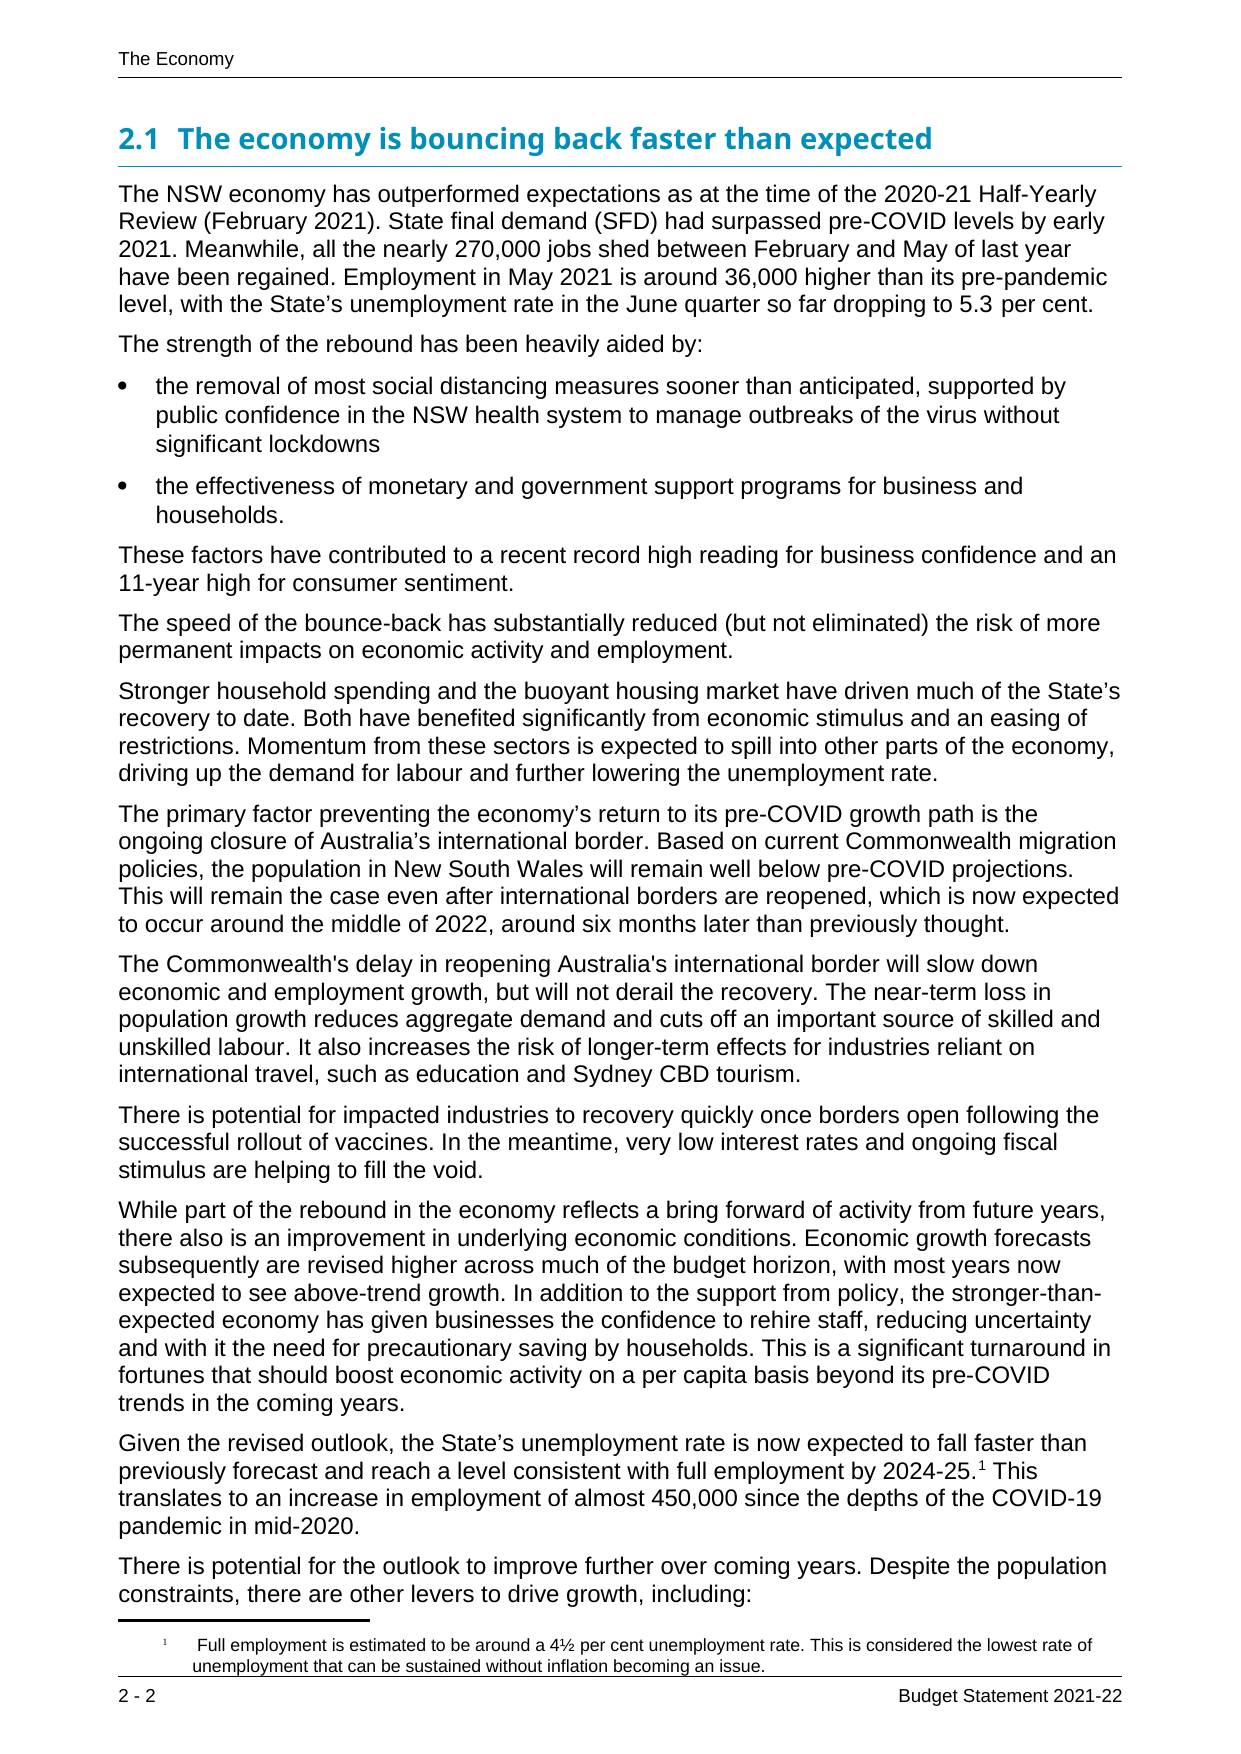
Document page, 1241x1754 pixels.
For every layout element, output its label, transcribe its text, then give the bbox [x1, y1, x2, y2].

text There is potential for the outlook to improve further over coming years. Despite the population constraints, there are other levers to drive growth, including: [118, 1552, 1122, 1607]
text The strength of the rebound has been heavily aided by: [118, 330, 1122, 358]
text Stronger household spending and the buoyant housing market have driven much of the State’s recovery to date. Both have benefited significantly from economic stimulus and an easing of restrictions. Momentum from these sectors is expected to spill into other parts of the economy, driving up the demand for labour and further lowering the unemployment rate. [118, 677, 1122, 787]
text The speed of the bounce-back has substantially reduced (but not eliminated) the risk of more permanent impacts on economic activity and employment. [118, 609, 1122, 664]
subtitle The economy is bouncing back faster than expected [118, 118, 1122, 166]
text These factors have contributed to a recent record high reading for business confidence and an 11-year high for consumer sentiment. [118, 541, 1122, 596]
text the effectiveness of monetary and government support programs for business and households. [118, 470, 1122, 529]
text The primary factor preventing the economy’s return to its pre-COVID growth path is the ongoing closure of Australia’s international border. Based on current Commonwealth migration policies, the population in New South Wales will remain well below pre-COVID projections. This will remain the case even after international borders are reopened, which is now expected to occur around the middle of 2022, around six months later than previously thought. [118, 799, 1122, 937]
text The Commonwealth's delay in reopening Australia's international border will slow down economic and employment growth, but will not derail the recovery. The near-term loss in population growth reduces aggregate demand and cuts off an important source of skilled and unskilled labour. It also increases the risk of longer-term effects for industries reliant on international travel, such as education and Sydney CBD tourism. [118, 950, 1122, 1088]
text the removal of most social distancing measures sooner than anticipated, supported by public confidence in the NSW health system to manage outbreaks of the virus without significant lockdowns [118, 370, 1122, 458]
text Given the revised outlook, the State’s unemployment rate is now expected to fall faster than previously forecast and reach a level consistent with full employment by 2024-25. This translates to an increase in employment of almost 450,000 since the depths of the COVID-19 pandemic in mid-2020. [118, 1429, 1122, 1539]
text There is potential for impacted industries to recovery quickly once borders open following the successful rollout of vaccines. In the meantime, very low interest rates and ongoing fiscal stimulus are helping to fill the void. [118, 1101, 1122, 1183]
text While part of the rebound in the economy reflects a bring forward of activity from future years, there also is an improvement in underlying economic conditions. Economic growth forecasts subsequently are revised higher across much of the budget horizon, with most years now expected to see above-trend growth. In addition to the support from policy, the stronger-than-expected economy has given businesses the confidence to rehire staff, reducing uncertainty and with it the need for precautionary saving by households. This is a significant turnaround in fortunes that should boost economic activity on a per capita basis beyond its pre-COVID trends in the coming years. [118, 1196, 1122, 1417]
text The NSW economy has outperformed expectations as at the time of the 2020-21 Half-Yearly Review (February 2021). State final demand (SFD) had surpassed pre-COVID levels by early 2021. Meanwhile, all the nearly 270,000 jobs shed between February and May of last year have been regained. Employment in May 2021 is around 36,000 higher than its pre-pandemic level, with the State’s unemployment rate in the June quarter so far dropping to 5.3 per cent. [118, 180, 1122, 318]
